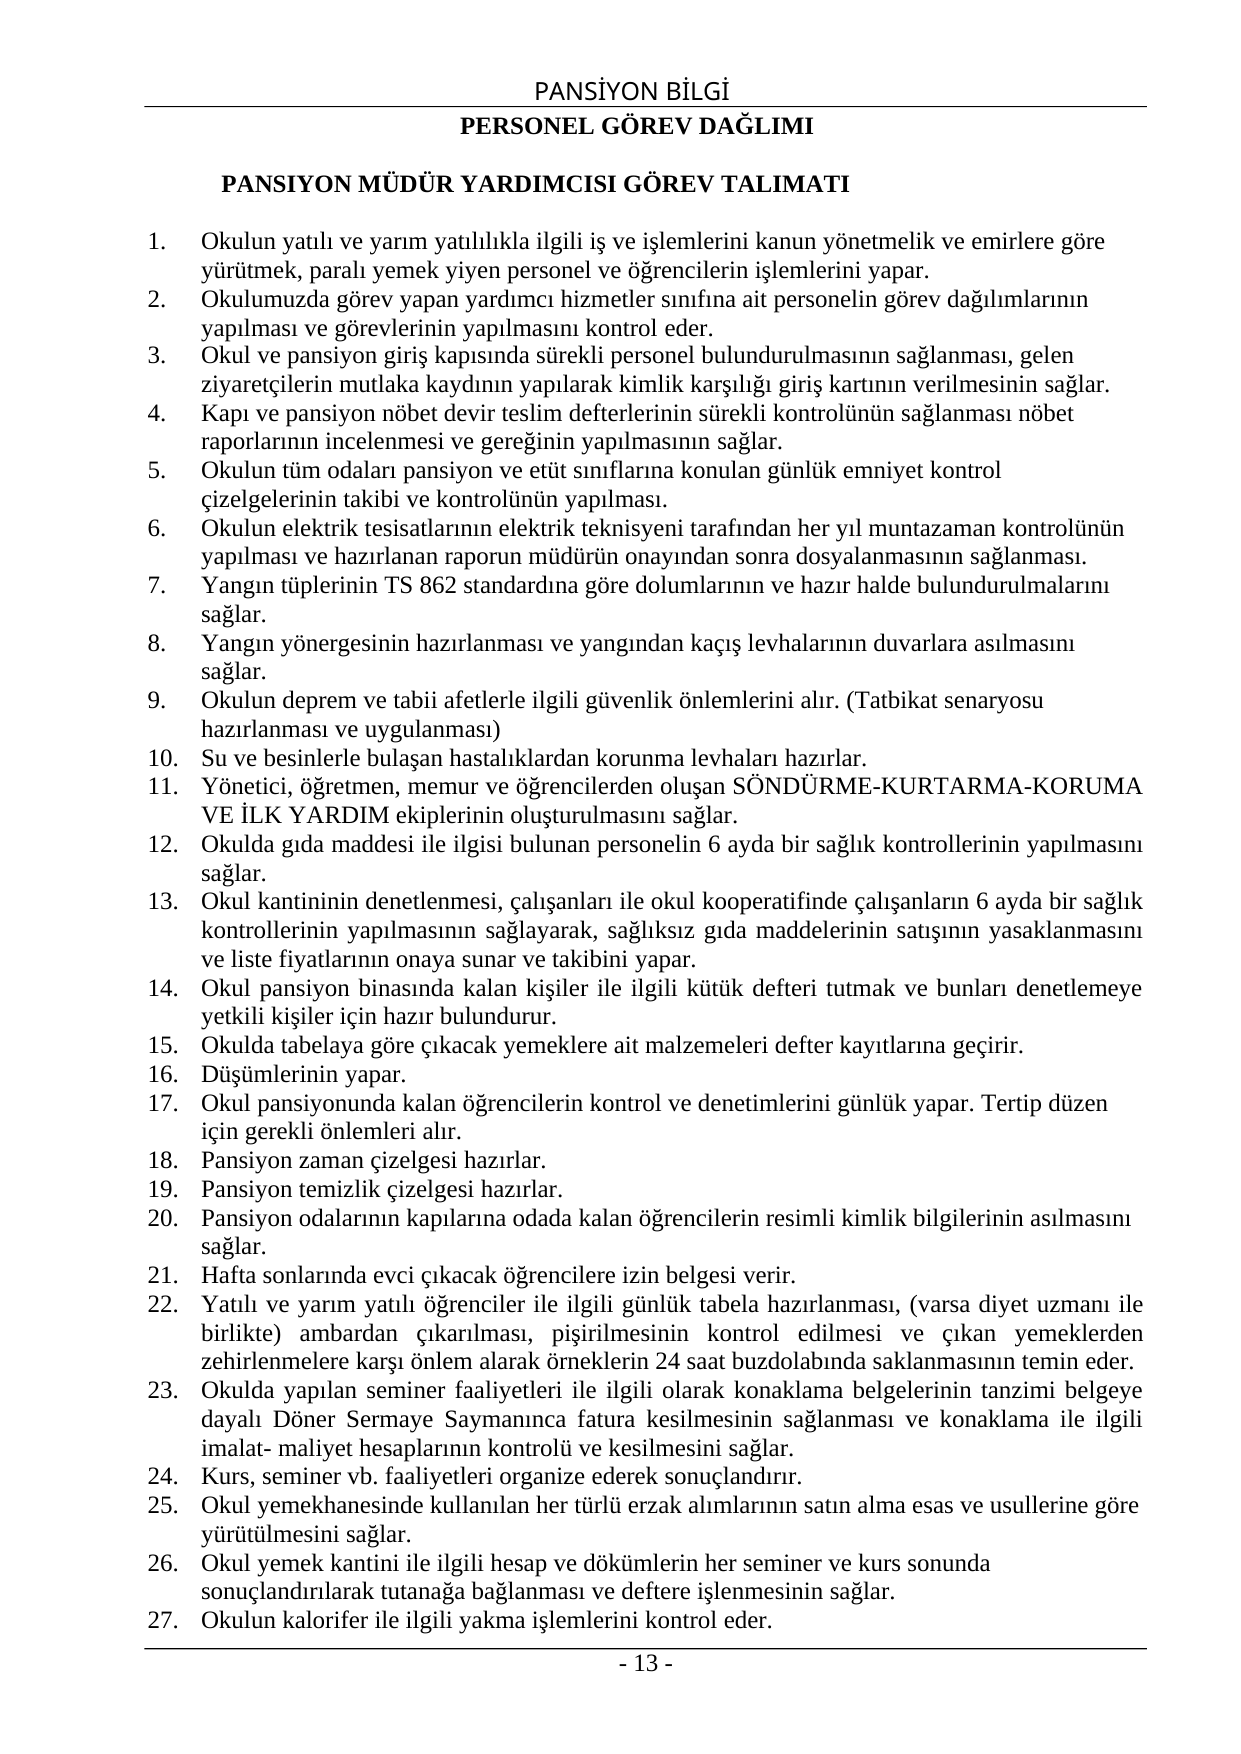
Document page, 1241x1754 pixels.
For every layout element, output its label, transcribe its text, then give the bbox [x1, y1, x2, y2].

list Düşümlerinin yapar. [147, 1059, 1155, 1088]
list Su ve besinlerle bulaşan hastalıklardan korunma levhaları hazırlar. [147, 743, 1155, 771]
list Okul pansiyon binasında kalan kişiler ile ilgili kütük defteri tutmak ve bunları denetlemeye yetkili kişiler için hazır bulundurur. [147, 973, 1144, 1030]
list Pansiyon odalarının kapılarına odada kalan öğrencilerin resimli kimlik bilgilerinin asılmasını sağlar. [147, 1203, 1144, 1260]
list Okul yemek kantini ile ilgili hesap ve dökümlerin her seminer ve kurs sonunda sonuçlandırılarak tutanağa bağlanması ve deftere işlenmesinin sağlar. [147, 1548, 1144, 1605]
list Okul ve pansiyon giriş kapısında sürekli personel bulundurulmasının sağlanması, gelen ziyaretçilerin mutlaka kaydının yapılarak kimlik karşılığı giriş kartının verilmesinin sağlar. [147, 341, 1144, 398]
list Okulun yatılı ve yarım yatılılıkla ilgili iş ve işlemlerini kanun yönetmelik ve emirlere göre yürütmek, paralı yemek yiyen personel ve öğrencilerin işlemlerini yapar. [147, 226, 1144, 284]
subtitle PERSONEL GÖREV DAĞLIMI PANSIYON MÜDÜR YARDIMCISI GÖREV TALIMATI [221, 111, 852, 198]
list Kapı ve pansiyon nöbet devir teslim defterlerinin sürekli kontrolünün sağlanması nöbet raporlarının incelenmesi ve gereğinin yapılmasının sağlar. [147, 398, 1144, 455]
list Okulun kalorifer ile ilgili yakma işlemlerini kontrol eder. [147, 1605, 1155, 1634]
list Okul pansiyonunda kalan öğrencilerin kontrol ve denetimlerini günlük yapar. Tertip düzen için gerekli önlemleri alır. [147, 1088, 1144, 1145]
list Yangın yönergesinin hazırlanması ve yangından kaçış levhalarının duvarlara asılmasını sağlar. [147, 628, 1144, 685]
list Okulda tabelaya göre çıkacak yemeklere ait malzemeleri defter kayıtlarına geçirir. [147, 1030, 1155, 1059]
list Okulda gıda maddesi ile ilgisi bulunan personelin 6 ayda bir sağlık kontrollerinin yapılmasını sağlar. [147, 829, 1144, 886]
list Okulumuzda görev yapan yardımcı hizmetler sınıfına ait personelin görev dağılımlarının yapılması ve görevlerinin yapılmasını kontrol eder. [147, 284, 1144, 341]
list Okul yemekhanesinde kullanılan her türlü erzak alımlarının satın alma esas ve usullerine göre yürütülmesini sağlar. [147, 1490, 1144, 1548]
list Hafta sonlarında evci çıkacak öğrencilere izin belgesi verir. [147, 1260, 1155, 1289]
list Yatılı ve yarım yatılı öğrenciler ile ilgili günlük tabela hazırlanması, (varsa diyet uzmanı ile birlikte) ambardan çıkarılması, pişirilmesinin kontrol edilmesi ve çıkan yemeklerden zehirlenmelere karşı önlem alarak örneklerin 24 saat buzdolabında saklanmasının temin eder. [147, 1289, 1144, 1375]
list Okul kantininin denetlenmesi, çalışanları ile okul kooperatifinde çalışanların 6 ayda bir sağlık kontrollerinin yapılmasının sağlayarak, sağlıksız gıda maddelerinin satışının yasaklanmasını ve liste fiyatlarının onaya sunar ve takibini yapar. [147, 886, 1144, 973]
list Yönetici, öğretmen, memur ve öğrencilerden oluşan SÖNDÜRME-KURTARMA-KORUMA VE İLK YARDIM ekiplerinin oluşturulmasını sağlar. [147, 771, 1144, 829]
list Pansiyon temizlik çizelgesi hazırlar. [147, 1174, 1155, 1203]
list Okulun elektrik tesisatlarının elektrik teknisyeni tarafından her yıl muntazaman kontrolünün yapılması ve hazırlanan raporun müdürün onayından sonra dosyalanmasının sağlanması. [147, 513, 1144, 570]
list Okulda yapılan seminer faaliyetleri ile ilgili olarak konaklama belgelerinin tanzimi belgeye dayalı Döner Sermaye Saymanınca fatura kesilmesinin sağlanması ve konaklama ile ilgili imalat- maliyet hesaplarının kontrolü ve kesilmesini sağlar. [147, 1375, 1144, 1461]
list Okulun tüm odaları pansiyon ve etüt sınıflarına konulan günlük emniyet kontrol çizelgelerinin takibi ve kontrolünün yapılması. [147, 455, 1144, 513]
list Yangın tüplerinin TS 862 standardına göre dolumlarının ve hazır halde bulundurulmalarını sağlar. [147, 570, 1144, 628]
list Pansiyon zaman çizelgesi hazırlar. [147, 1145, 1155, 1174]
list Kurs, seminer vb. faaliyetleri organize ederek sonuçlandırır. [147, 1461, 1155, 1490]
list Okulun deprem ve tabii afetlerle ilgili güvenlik önlemlerini alır. (Tatbikat senaryosu hazırlanması ve uygulanması) [147, 685, 1144, 743]
